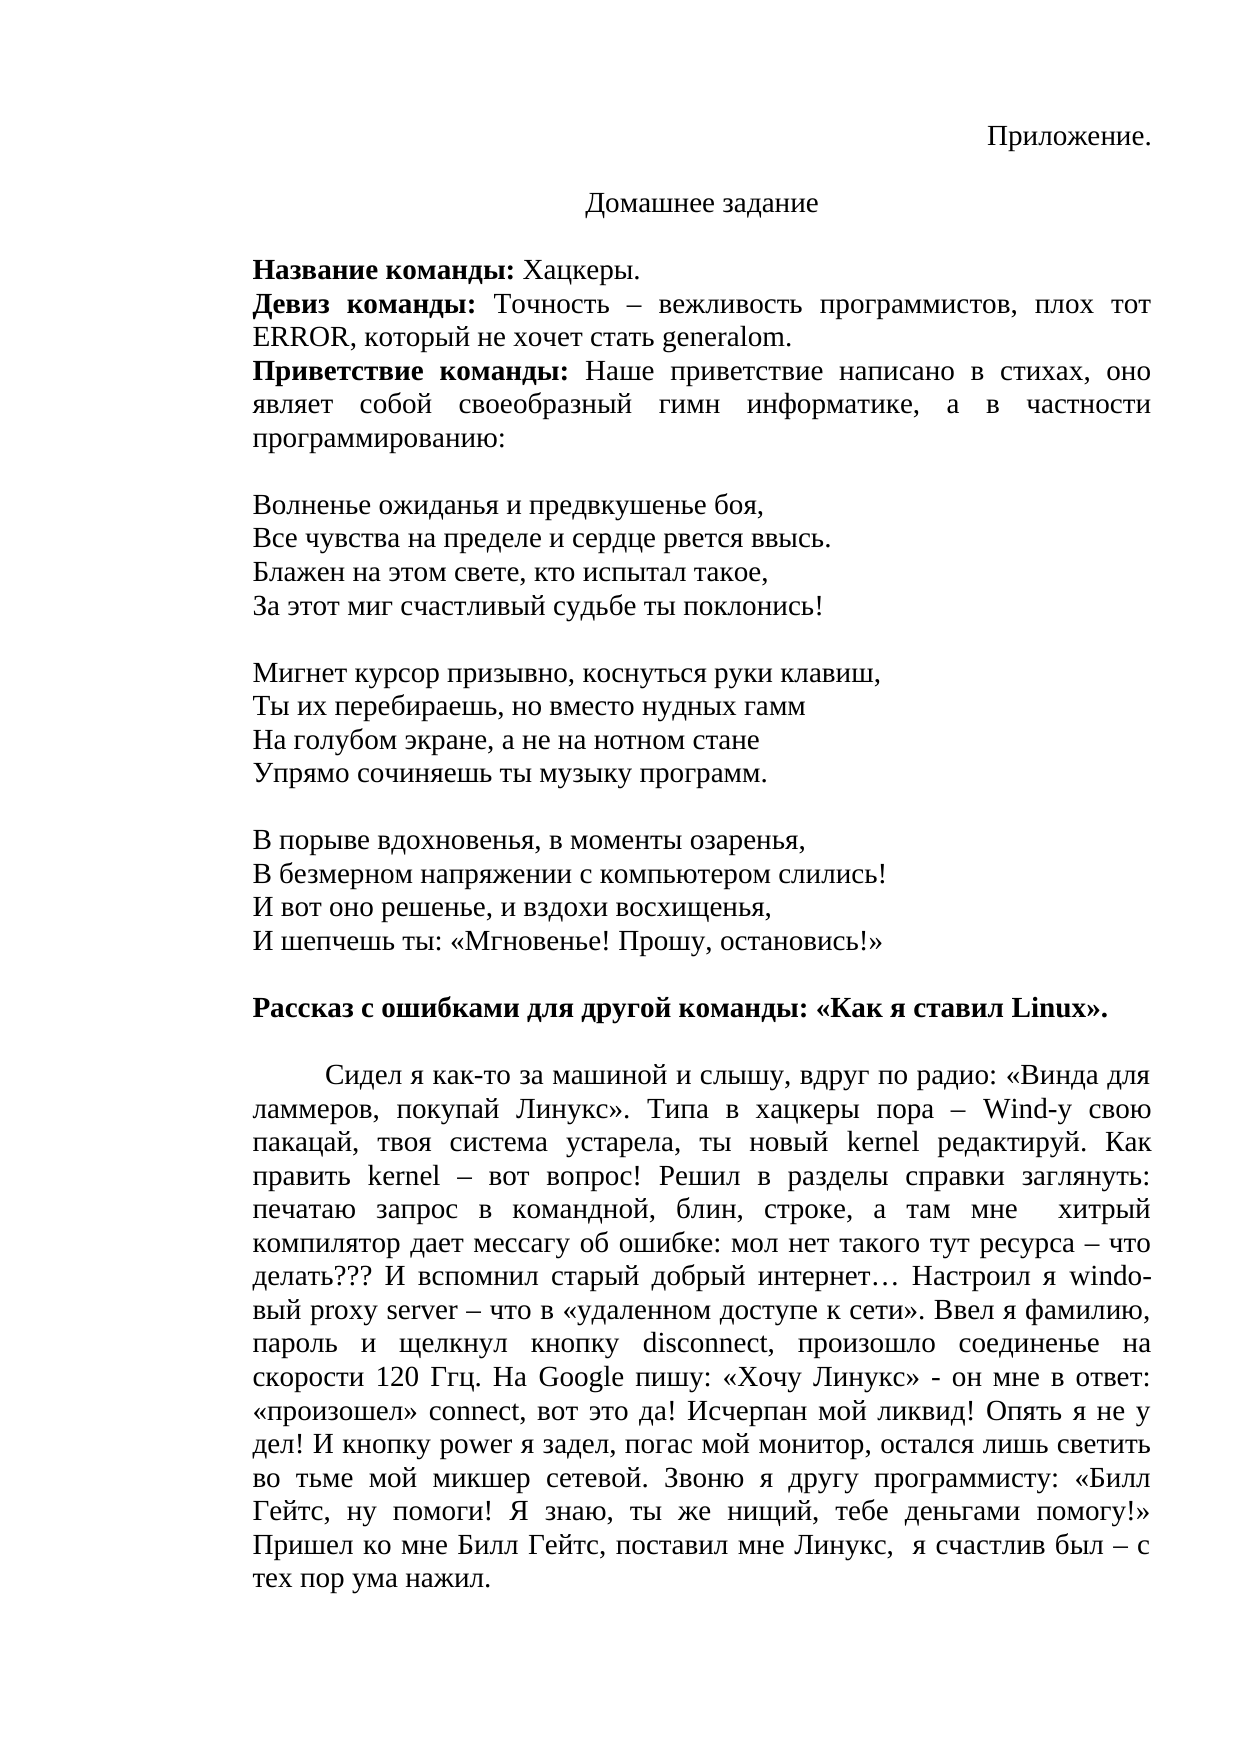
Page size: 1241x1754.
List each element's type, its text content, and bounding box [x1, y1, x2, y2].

list Приветствие команды: Наше приветствие написано в стихах, оно являет собой своеобразный гимн информатике, а в частности программированию: [252, 353, 1152, 453]
list В безмерном напряжении с компьютером слились! [252, 856, 1152, 889]
list Все чувства на пределе и сердце рвется ввысь. [252, 521, 1152, 554]
list Мигнет курсор призывно, коснуться руки клавиш, [252, 655, 1152, 688]
list За этот миг счастливый судьбе ты поклонись! [252, 588, 1152, 621]
list Девиз команды: Точность – вежливость программистов, плох тот ERROR, который не хочет стать generalom. [252, 286, 1152, 353]
list В порыве вдохновенья, в моменты озаренья, [252, 822, 1152, 856]
list Домашнее задание [252, 185, 1152, 219]
list Блажен на этом свете, кто испытал такое, [252, 554, 1152, 588]
list И шепчешь ты: «Мгновенье! Прошу, остановись!» [252, 923, 1152, 957]
list Упрямо сочиняешь ты музыку программ. [252, 755, 1152, 789]
list На голубом экране, а не на нотном стане [252, 722, 1152, 755]
list Волненье ожиданья и предвкушенье боя, [252, 487, 1152, 521]
list Ты их перебираешь, но вместо нудных гамм [252, 688, 1152, 722]
list Сидел я как-то за машиной и слышу, вдруг по радио: «Винда для ламмеров, покупай Линукс». Типа в хацкеры пора – Wind-у свою пакацай, твоя система устарела, ты новый kernel редактируй. Как править kernel – вот вопрос! Решил в разделы справки заглянуть: печатаю запрос в командной, блин, строке, а там мне хитрый компилятор дает мессагу об ошибке: мол нет такого тут ресурса – что делать??? И вспомнил старый добрый интернет… Настроил я windo-вый proxy server – что в «удаленном доступе к сети». Ввел я фамилию, пароль и щелкнул кнопку disconnect, произошло соединенье на скорости 120 Ггц. На Googlе пишу: «Хочу Линукс» - он мне в ответ: «произошел» connect, вот это да! Исчерпан мой ликвид! Опять я не у дел! И кнопку power я задел, погас мой монитор, остался лишь светить во тьме мой микшер сетевой. Звоню я другу программисту: «Билл Гейтс, ну помоги! Я знаю, ты же нищий, тебе деньгами помогу!» Пришел ко мне Билл Гейтс, поставил мне Линукс, я счастлив был – с тех пор ума нажил. [252, 1057, 1152, 1594]
list Рассказ с ошибками для другой команды: «Как я ставил Linux». [252, 990, 1152, 1024]
list Название команды: Хацкеры. [252, 252, 1152, 286]
list Приложение. [252, 118, 1152, 152]
list И вот оно решенье, и вздохи восхищенья, [252, 889, 1152, 923]
